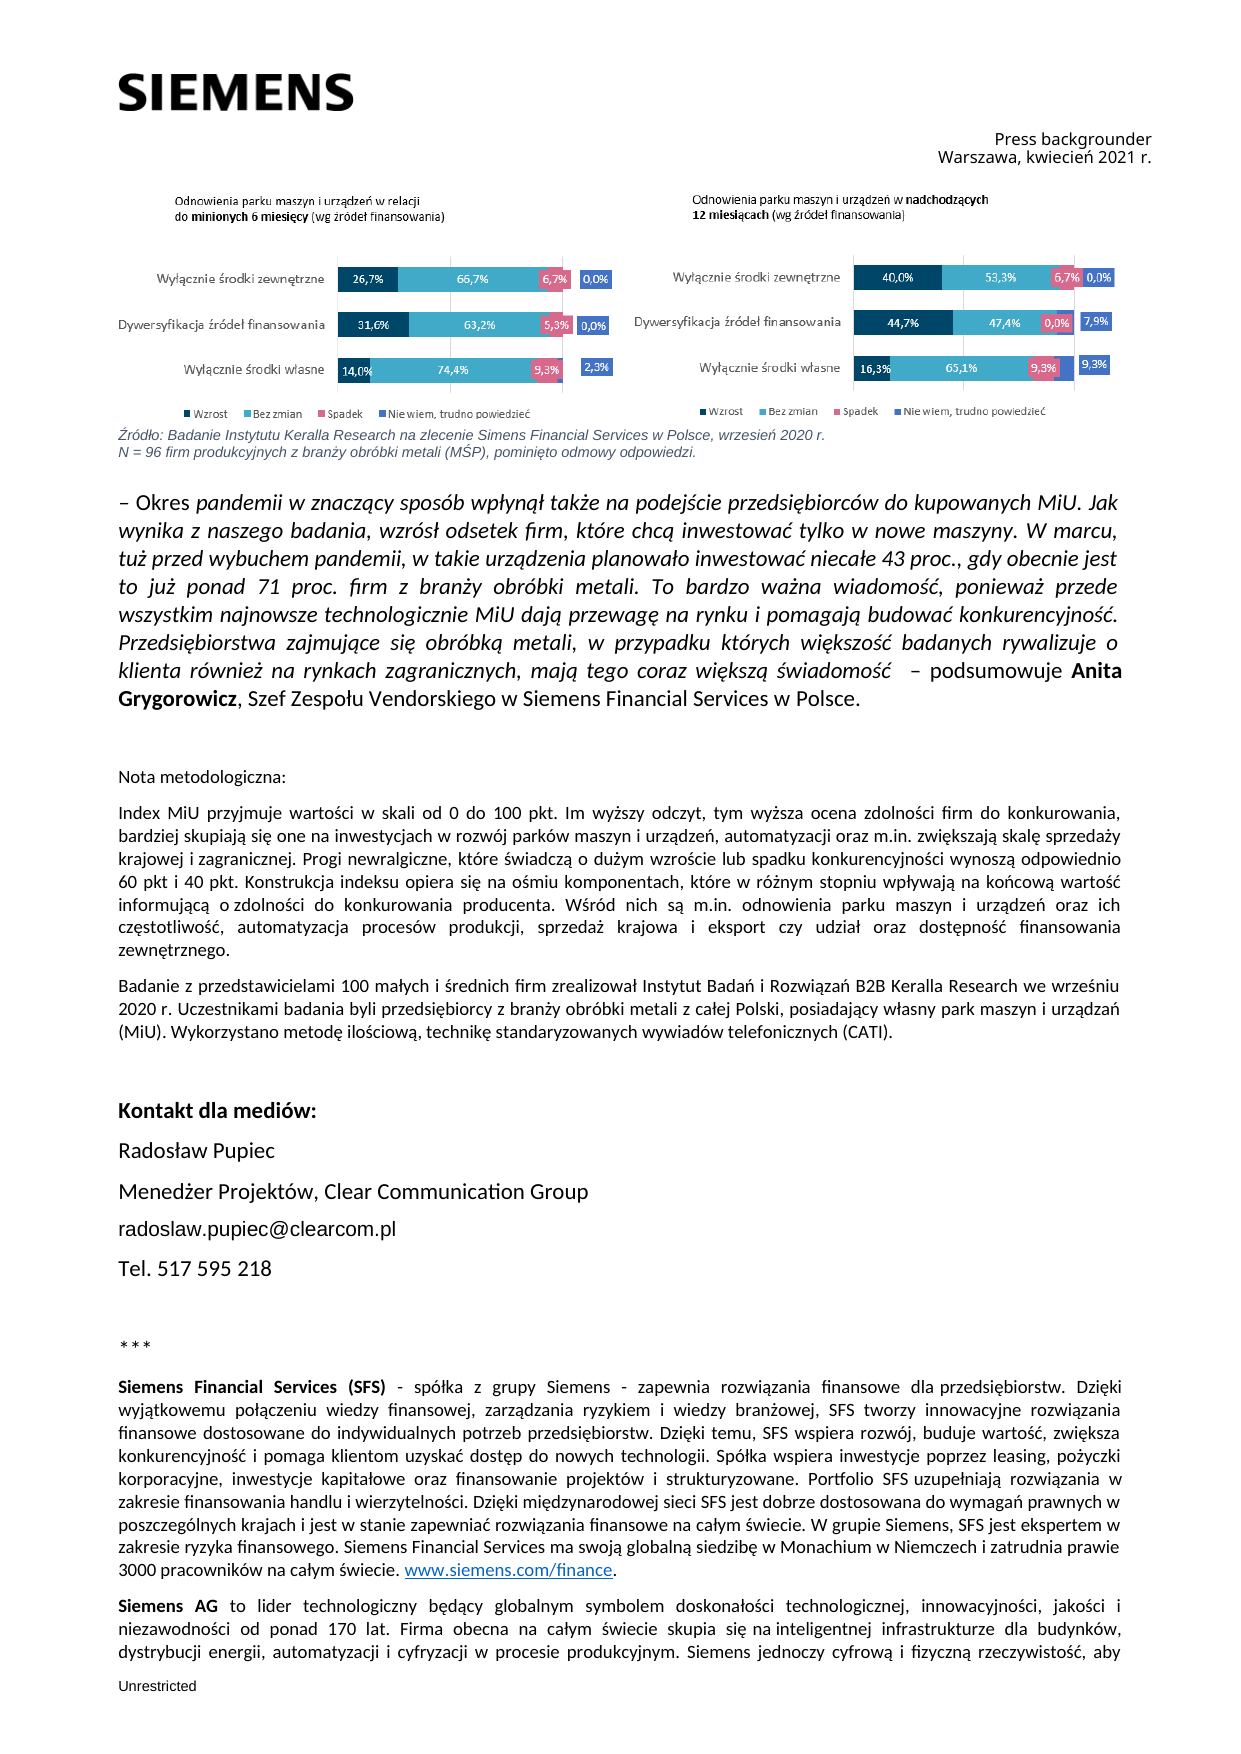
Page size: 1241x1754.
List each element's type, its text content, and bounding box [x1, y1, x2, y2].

text Kontakt dla mediów: [118, 1096, 1122, 1124]
picture [118, 73, 355, 112]
text Tel. 517 595 218 [118, 1254, 1122, 1282]
text Siemens Financial Services (SFS) - spółka z grupy Siemens - zapewnia rozwiązania finansowe dla przedsiębiorstw. Dzięki wyjątkowemu połączeniu wiedzy finansowej, zarządzania ryzykiem i wiedzy branżowej, SFS tworzy innowacyjne rozwiązania finansowe dostosowane do indywidualnych potrzeb przedsiębiorstw. Dzięki temu, SFS wspiera rozwój, buduje wartość, zwiększa konkurencyjność i pomaga klientom uzyskać dostęp do nowych technologii. Spółka wspiera inwestycje poprzez leasing, pożyczki korporacyjne, inwestycje kapitałowe oraz finansowanie projektów i strukturyzowane. Portfolio SFS uzupełniają rozwiązania w zakresie finansowania handlu i wierzytelności. Dzięki międzynarodowej sieci SFS jest dobrze dostosowana do wymagań prawnych w poszczególnych krajach i jest w stanie zapewniać rozwiązania finansowe na całym świecie. W grupie Siemens, SFS jest ekspertem w zakresie ryzyka finansowego. Siemens Financial Services ma swoją globalną siedzibę w Monachium w Niemczech i zatrudnia prawie 3000 pracowników na całym świecie. www.siemens.com/finance. [118, 1375, 1122, 1582]
text Nota metodologiczna: [118, 766, 1122, 788]
text Źródło: Badanie Instytutu Keralla Research na zlecenie Simens Financial Services w Polsce, wrzesień 2020 r. [118, 427, 1122, 444]
text radoslaw.pupiec@clearcom.pl [118, 1217, 1122, 1241]
text N = 96 firm produkcyjnych z branży obróbki metali (MŚP), pominięto odmowy odpowiedzi. [118, 444, 1122, 460]
text *** [118, 1335, 1122, 1363]
text Index MiU przyjmuje wartości w skali od 0 do 100 pkt. Im wyższy odczyt, tym wyższa ocena zdolności firm do konkurowania, bardziej skupiają się one na inwestycjach w rozwój parków maszyn i urządzeń, automatyzacji oraz m.in. zwiększają skalę sprzedaży krajowej i zagranicznej. Progi newralgiczne, które świadczą o dużym wzroście lub spadku konkurencyjności wynoszą odpowiednio 60 pkt i 40 pkt. Konstrukcja indeksu opiera się na ośmiu komponentach, które w różnym stopniu wpływają na końcową wartość informującą o zdolności do konkurowania producenta. Wśród nich są m.in. odnowienia parku maszyn i urządzeń oraz ich częstotliwość, automatyzacja procesów produkcji, sprzedaż krajowa i eksport czy udział oraz dostępność finansowania zewnętrznego. [118, 801, 1122, 961]
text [118, 1594, 1122, 1663]
text Menedżer Projektów, Clear Communication Group [118, 1177, 1122, 1205]
text Badanie z przedstawicielami 100 małych i średnich firm zrealizował Instytut Badań i Rozwiązań B2B Keralla Research we wrześniu 2020 r. Uczestnikami badania byli przedsiębiorcy z branży obróbki metali z całej Polski, posiadający własny park maszyn i urządzań (MiU). Wykorzystano metodę ilościową, technikę standaryzowanych wywiadów telefonicznych (CATI). [118, 974, 1122, 1043]
text Radosław Pupiec [118, 1136, 1122, 1164]
picture [118, 187, 1123, 427]
text – Okres pandemii w znaczący sposób wpłynął także na podejście przedsiębiorców do kupowanych MiU. Jak wynika z naszego badania, wzrósł odsetek firm, które chcą inwestować tylko w nowe maszyny. W marcu, tuż przed wybuchem pandemii, w takie urządzenia planowało inwestować niecałe 43 proc., gdy obecnie jest to już ponad 71 proc. firm z branży obróbki metali. To bardzo ważna wiadomość, ponieważ przede wszystkim najnowsze technologicznie MiU dają przewagę na rynku i pomagają budować konkurencyjność. Przedsiębiorstwa zajmujące się obróbką metali, w przypadku których większość badanych rywalizuje o klienta również na rynkach zagranicznych, mają tego coraz większą świadomość – podsumowuje Anita Grygorowicz, Szef Zespołu Vendorskiego w Siemens Financial Services w Polsce. [118, 488, 1122, 713]
